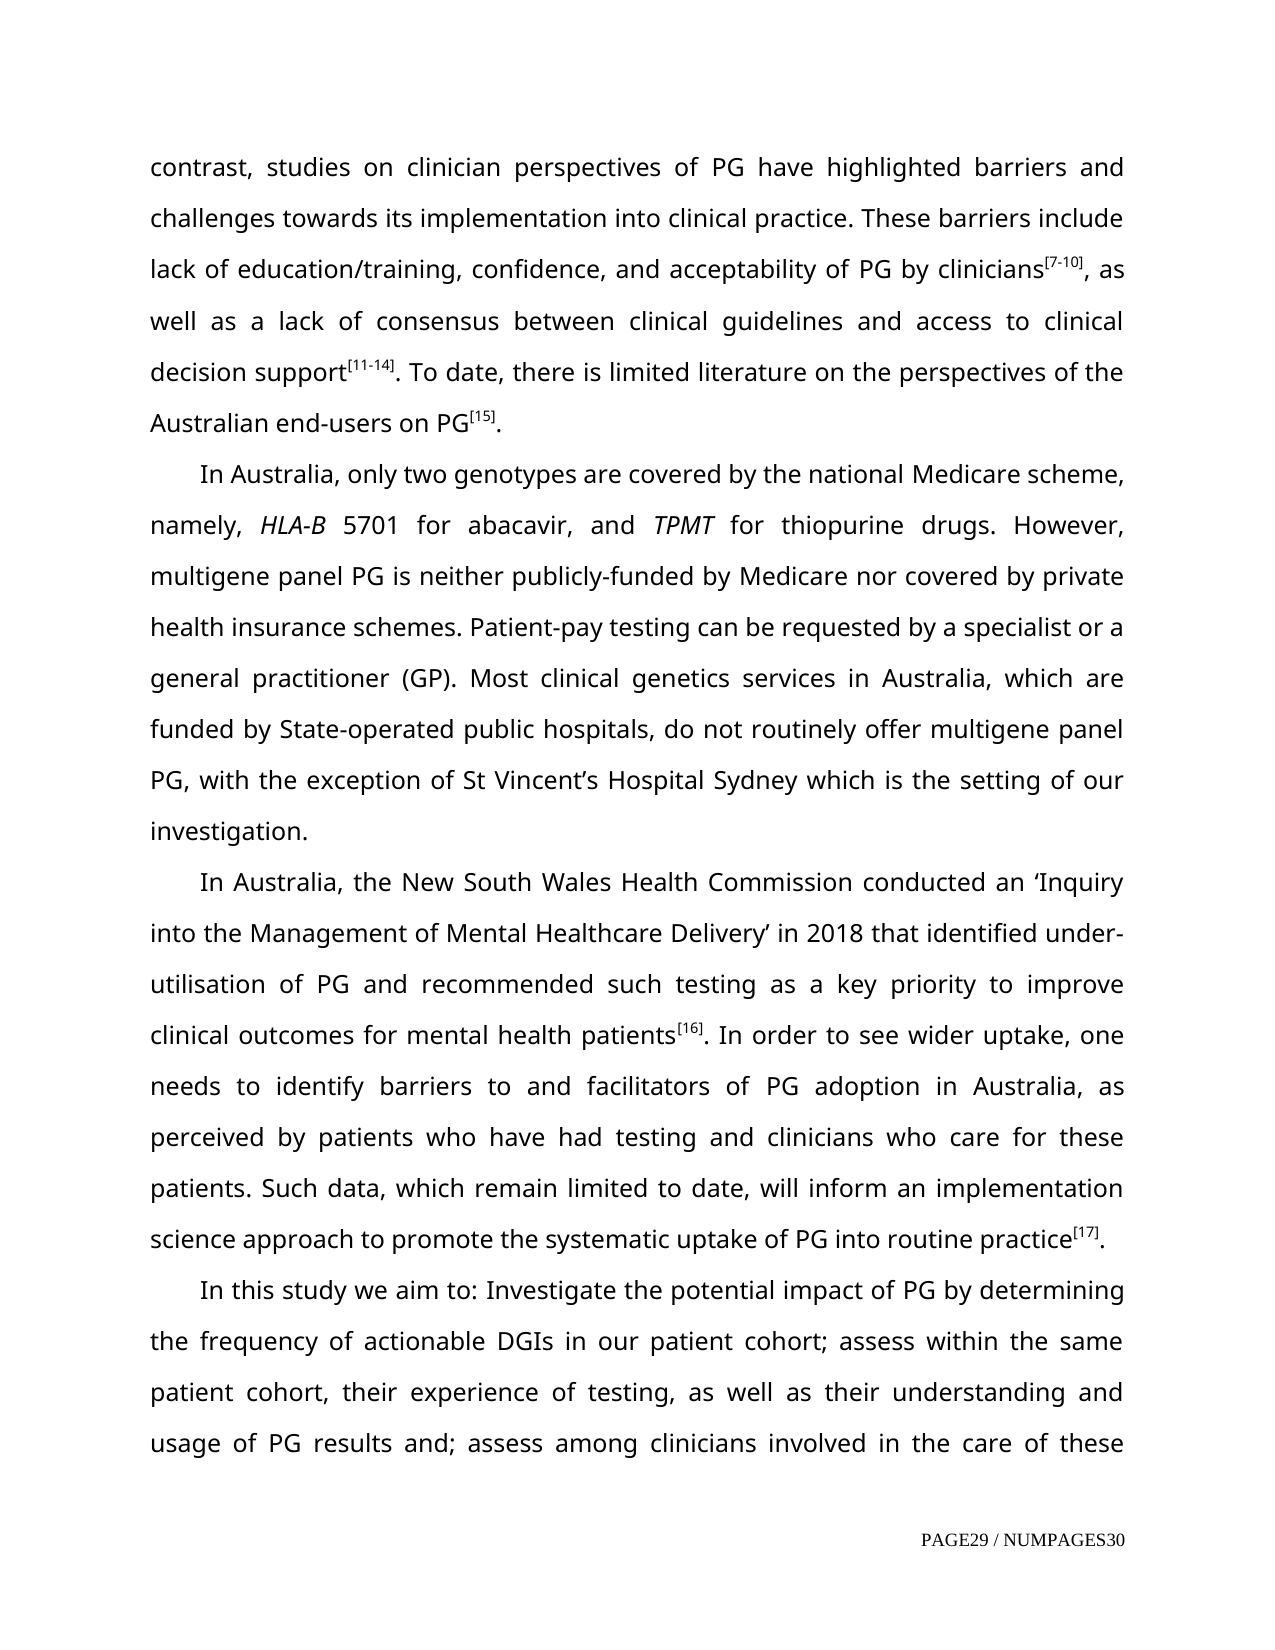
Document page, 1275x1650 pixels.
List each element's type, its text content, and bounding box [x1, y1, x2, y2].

text In Australia, the New South Wales Health Commission conducted an ‘Inquiry into the Management of Mental Healthcare Delivery’ in 2018 that identified under-utilisation of PG and recommended such testing as a key priority to improve clinical outcomes for mental health patients[16]. In order to see wider uptake, one needs to identify barriers to and facilitators of PG adoption in Australia, as perceived by patients who have had testing and clinicians who care for these patients. Such data, which remain limited to date, will inform an implementation science approach to promote the systematic uptake of PG into routine practice[17]. [150, 864, 1125, 1256]
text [150, 150, 1125, 439]
text In Australia, only two genotypes are covered by the national Medicare scheme, namely, HLA-B 5701 for abacavir, and TPMT for thiopurine drugs. However, multigene panel PG is neither publicly-funded by Medicare nor covered by private health insurance schemes. Patient-pay testing can be requested by a specialist or a general practitioner (GP). Most clinical genetics services in Australia, which are funded by State-operated public hospitals, do not routinely offer multigene panel PG, with the exception of St Vincent’s Hospital Sydney which is the setting of our investigation. [150, 456, 1125, 848]
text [150, 1273, 1125, 1460]
